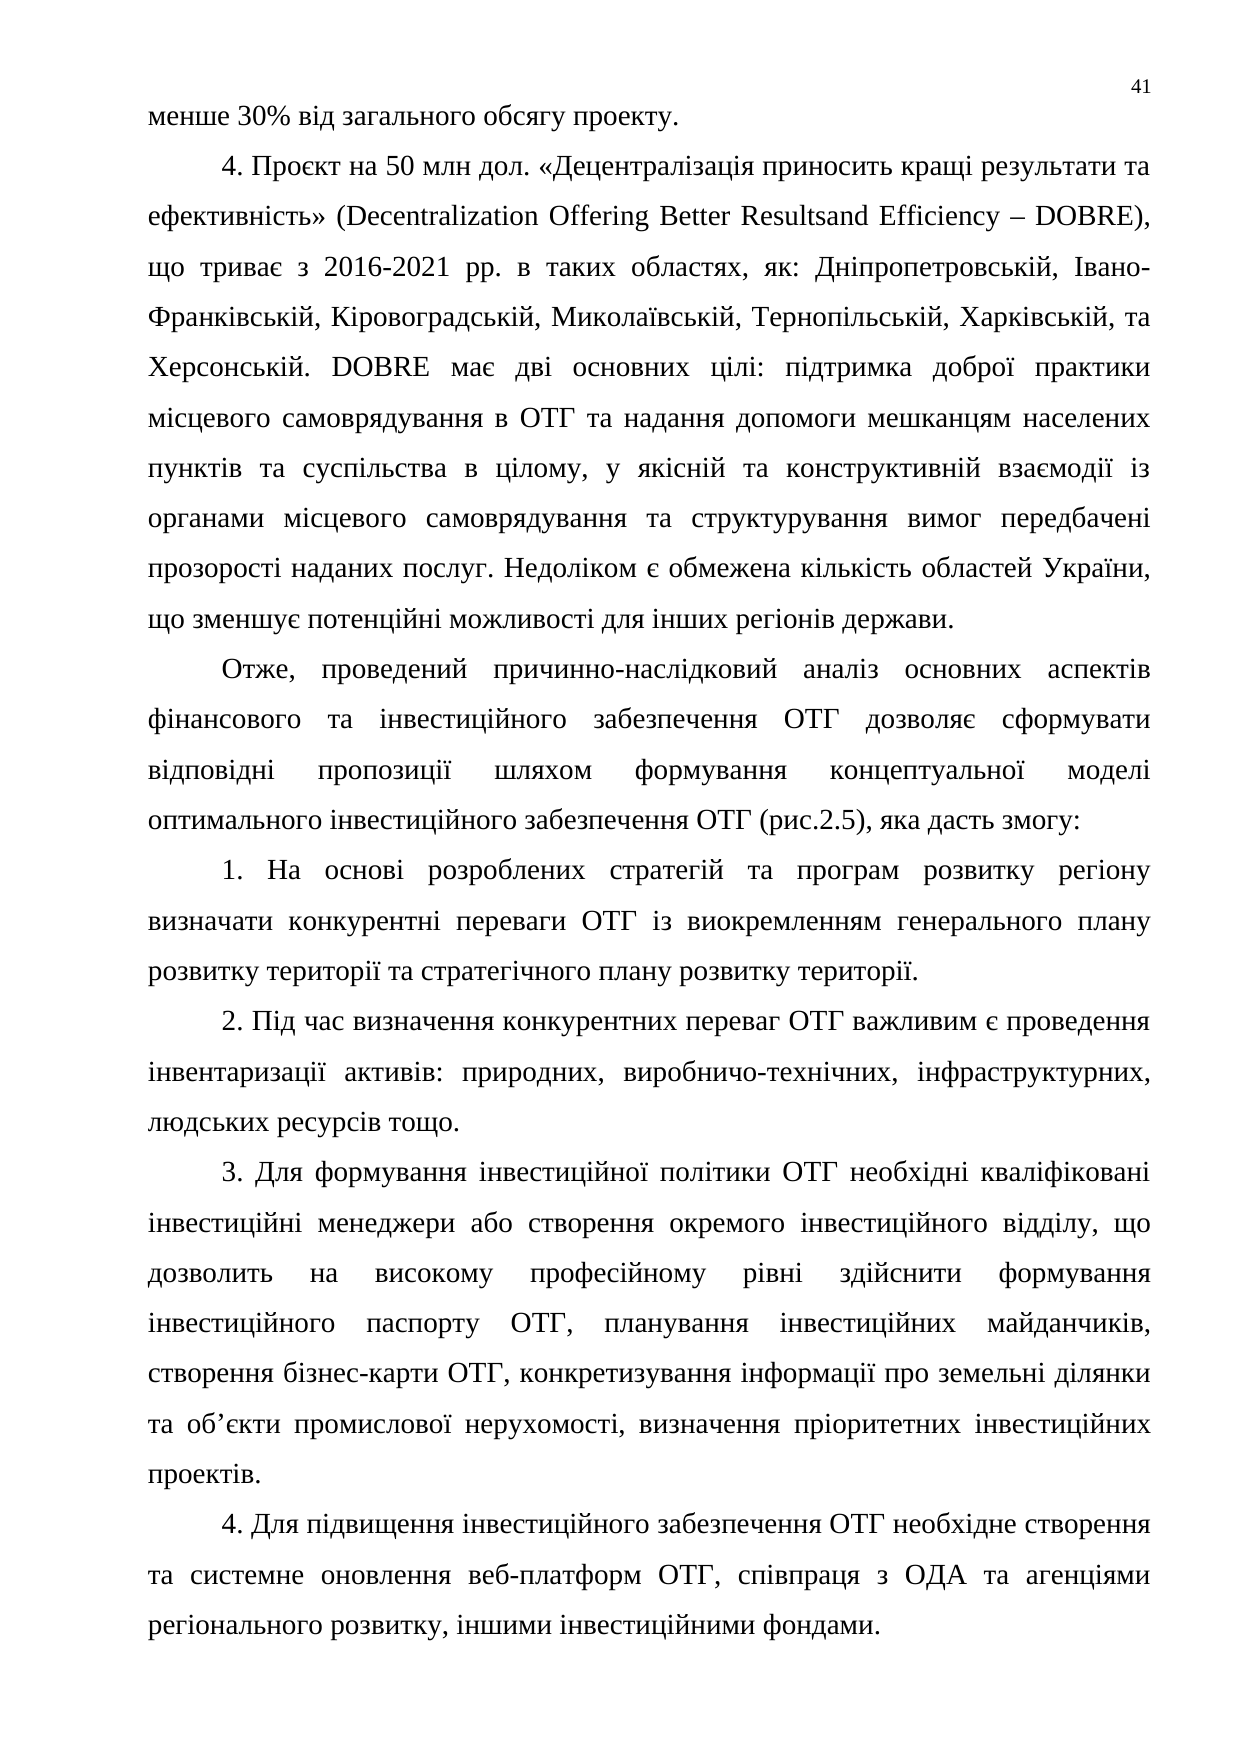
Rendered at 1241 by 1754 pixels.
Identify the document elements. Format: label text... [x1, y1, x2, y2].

text 2. Під час визначення конкурентних переваг ОТГ важливим є проведення інвентаризації активів: природних, виробничо-технічних, інфраструктурних, людських ресурсів тощо. [148, 1003, 1152, 1138]
text 3. Для формування інвестиційної політики ОТГ необхідні кваліфіковані інвестиційні менеджери або створення окремого інвестиційного відділу, що дозволить на високому професійному рівні здійснити формування інвестиційного паспорту ОТГ, планування інвестиційних майданчиків, створення бізнес-карти ОТГ, конкретизування інформації про земельні ділянки та об’єкти промислової нерухомості, визначення пріоритетних інвестиційних проектів. [148, 1154, 1152, 1490]
text Отже, проведений причинно-наслідковий аналіз основних аспектів фінансового та інвестиційного забезпечення ОТГ дозволяє сформувати відповідні пропозиції шляхом формування концептуальної моделі оптимального інвестиційного забезпечення ОТГ (рис.2.5), яка дасть змогу: [148, 651, 1152, 836]
text 4. Для підвищення інвестиційного забезпечення ОТГ необхідне створення та системне оновлення веб-платформ ОТГ, співпраця з ОДА та агенціями регіонального розвитку, іншими інвестиційними фондами. [148, 1507, 1152, 1641]
text 4. Проєкт на 50 млн дол. «Децентралізація приносить кращі результати та ефективність» (Decentralization Offering Better Resultsand Efficiency – DOBRE), що триває з 2016-2021 рр. в таких областях, як: Дніпропетровській, Івано-Франківській, Кіровоградській, Миколаївській, Тернопільській, Харківській, та Херсонській. DOBRE має дві основних цілі: підтримка доброї практики місцевого самоврядування в ОТГ та надання допомоги мешканцям населених пунктів та суспільства в цілому, у якісній та конструктивній взаємодії із органами місцевого самоврядування та структурування вимог передбачені прозорості наданих послуг. Недоліком є обмежена кількість областей України, що зменшує потенційні можливості для інших регіонів держави. [148, 148, 1152, 634]
text 1. На основі розроблених стратегій та програм розвитку регіону визначати конкурентні переваги ОТГ із виокремленням генерального плану розвитку території та стратегічного плану розвитку території. [148, 852, 1152, 987]
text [148, 98, 1152, 131]
